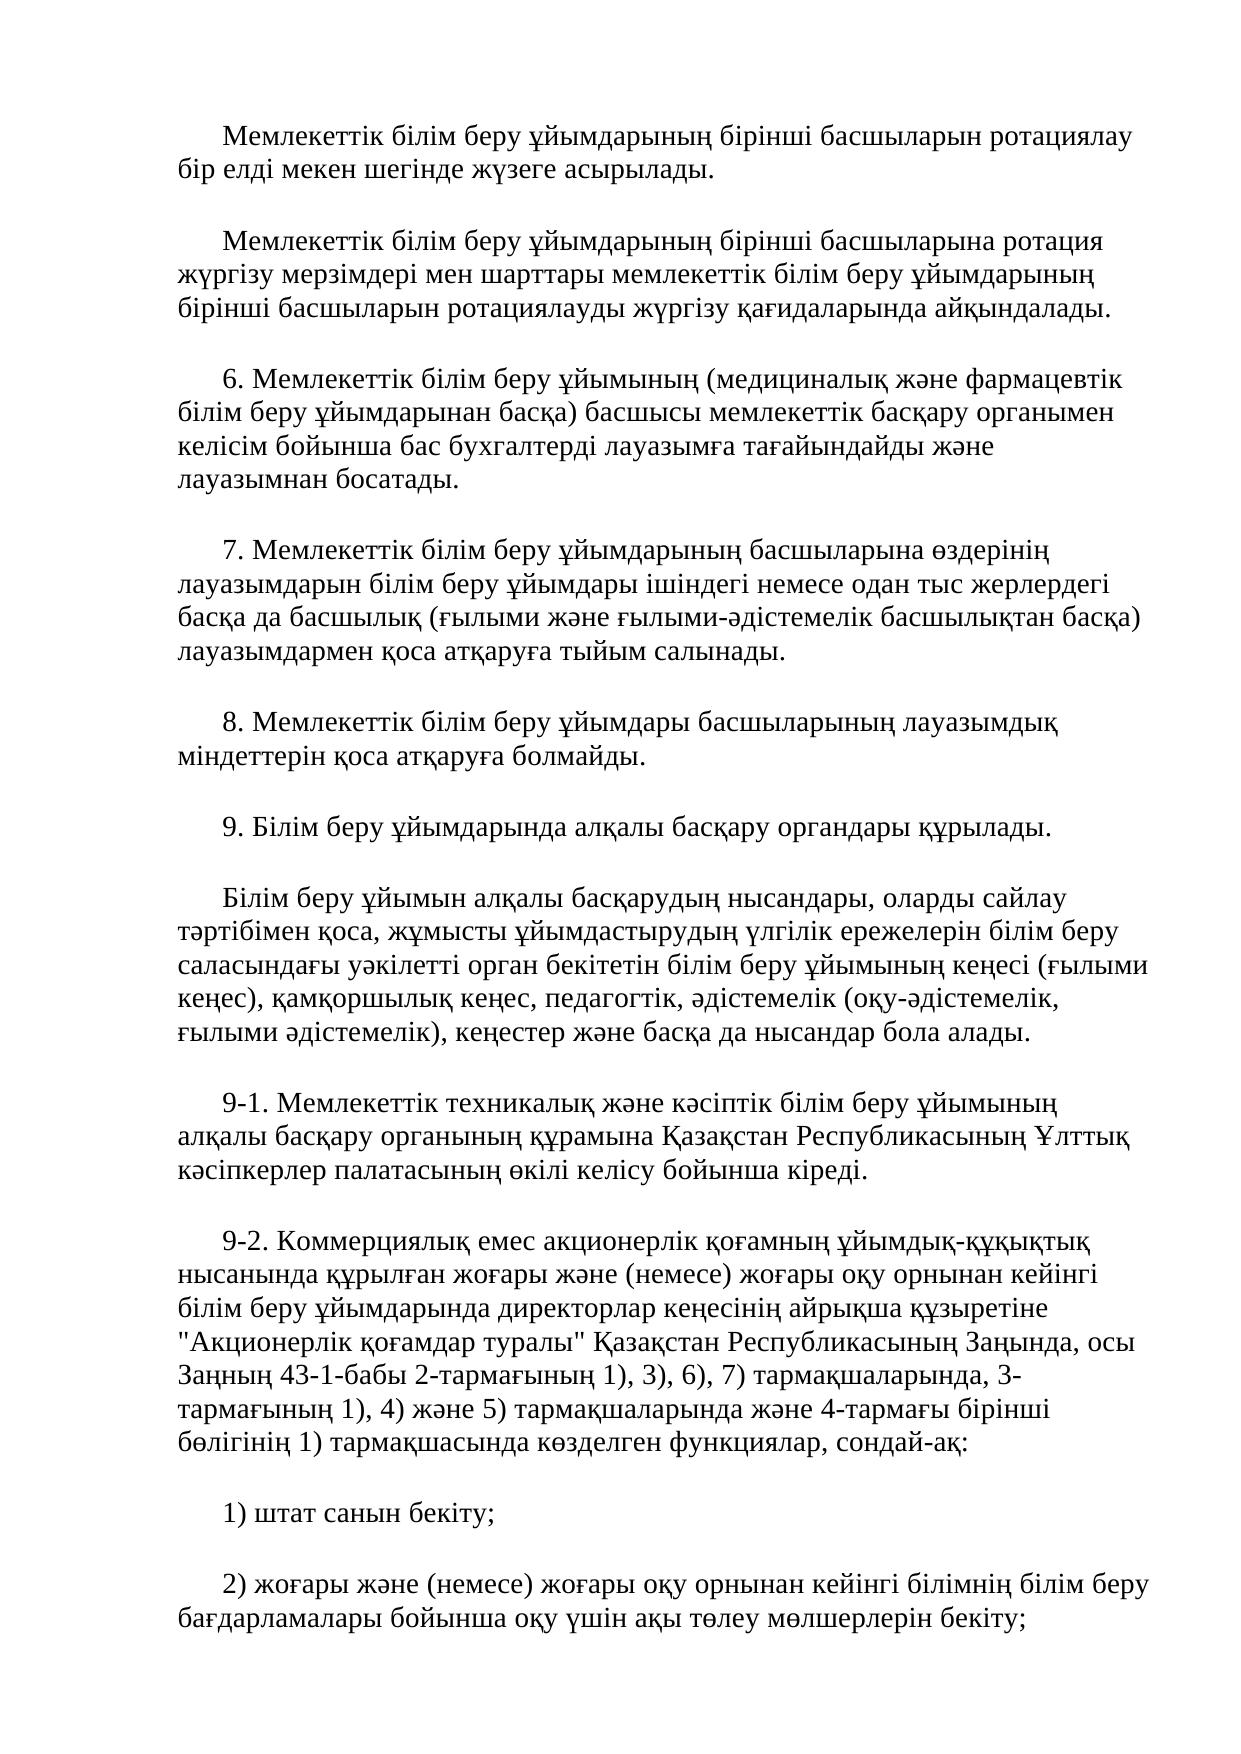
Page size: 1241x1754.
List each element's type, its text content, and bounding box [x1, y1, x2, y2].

text 1) штат санын бекіту; [177, 1495, 1152, 1529]
text 7. Мемлекеттік білім беру ұйымдарының басшыларына өздерінің лауазымдарын білім беру ұйымдары ішіндегі немесе одан тыс жерлердегі басқа да басшылық (ғылыми және ғылыми-әдістемелік басшылықтан басқа) лауазымдармен қоса атқаруға тыйым салынады. [177, 532, 1152, 667]
text 2) жоғары және (немесе) жоғары оқу орнынан кейінгі білімнің білім беру бағдарламалары бойынша оқу үшін ақы төлеу мөлшерлерін бекіту; [177, 1566, 1152, 1633]
text Мемлекеттік білім беру ұйымдарының бірінші басшыларын ротациялау бір елді мекен шегінде жүзеге асырылады. [177, 118, 1152, 185]
text 9-2. Коммерциялық емес акционерлік қоғамның ұйымдық-құқықтық нысанында құрылған жоғары және (немесе) жоғары оқу орнынан кейінгі білім беру ұйымдарында директорлар кеңесінің айрықша құзыретіне "Акционерлік қоғамдар туралы" Қазақстан Республикасының Заңында, осы Заңның 43-1-бабы 2-тармағының 1), 3), 6), 7) тармақшаларында, 3-тармағының 1), 4) және 5) тармақшаларында және 4-тармағы бірінші бөлігінің 1) тармақшасында көзделген функциялар, сондай-ақ: [177, 1223, 1152, 1458]
text 8. Мемлекеттік білім беру ұйымдары басшыларының лауазымдық міндеттерін қоса атқаруға болмайды. [177, 704, 1152, 771]
text 9. Білім беру ұйымдарында алқалы басқару органдары құрылады. [177, 809, 1152, 842]
text 9-1. Мемлекеттік техникалық және кәсіптік білім беру ұйымының алқалы басқару органының құрамына Қазақстан Республикасының Ұлттық кәсіпкерлер палатасының өкілі келісу бойынша кіреді. [177, 1085, 1152, 1186]
text 6. Мемлекеттік білім беру ұйымының (медициналық және фармацевтік білім беру ұйымдарынан басқа) басшысы мемлекеттік басқару органымен келісім бойынша бас бухгалтерді лауазымға тағайындайды және лауазымнан босатады. [177, 361, 1152, 495]
text Мемлекеттік білім беру ұйымдарының бірінші басшыларына ротация жүргізу мерзімдері мен шарттары мемлекеттік білім беру ұйымдарының бірінші басшыларын ротациялауды жүргізу қағидаларында айқындалады. [177, 223, 1152, 323]
text Білім беру ұйымын алқалы басқарудың нысандары, оларды сайлау тәртібімен қоса, жұмысты ұйымдастырудың үлгілік ережелерін білім беру саласындағы уәкілетті орган бекітетін білім беру ұйымының кеңесі (ғылыми кеңес), қамқоршылық кеңес, педагогтік, әдістемелік (оқу-әдістемелік, ғылыми әдістемелік), кеңестер және басқа да нысандар бола алады. [177, 880, 1152, 1047]
